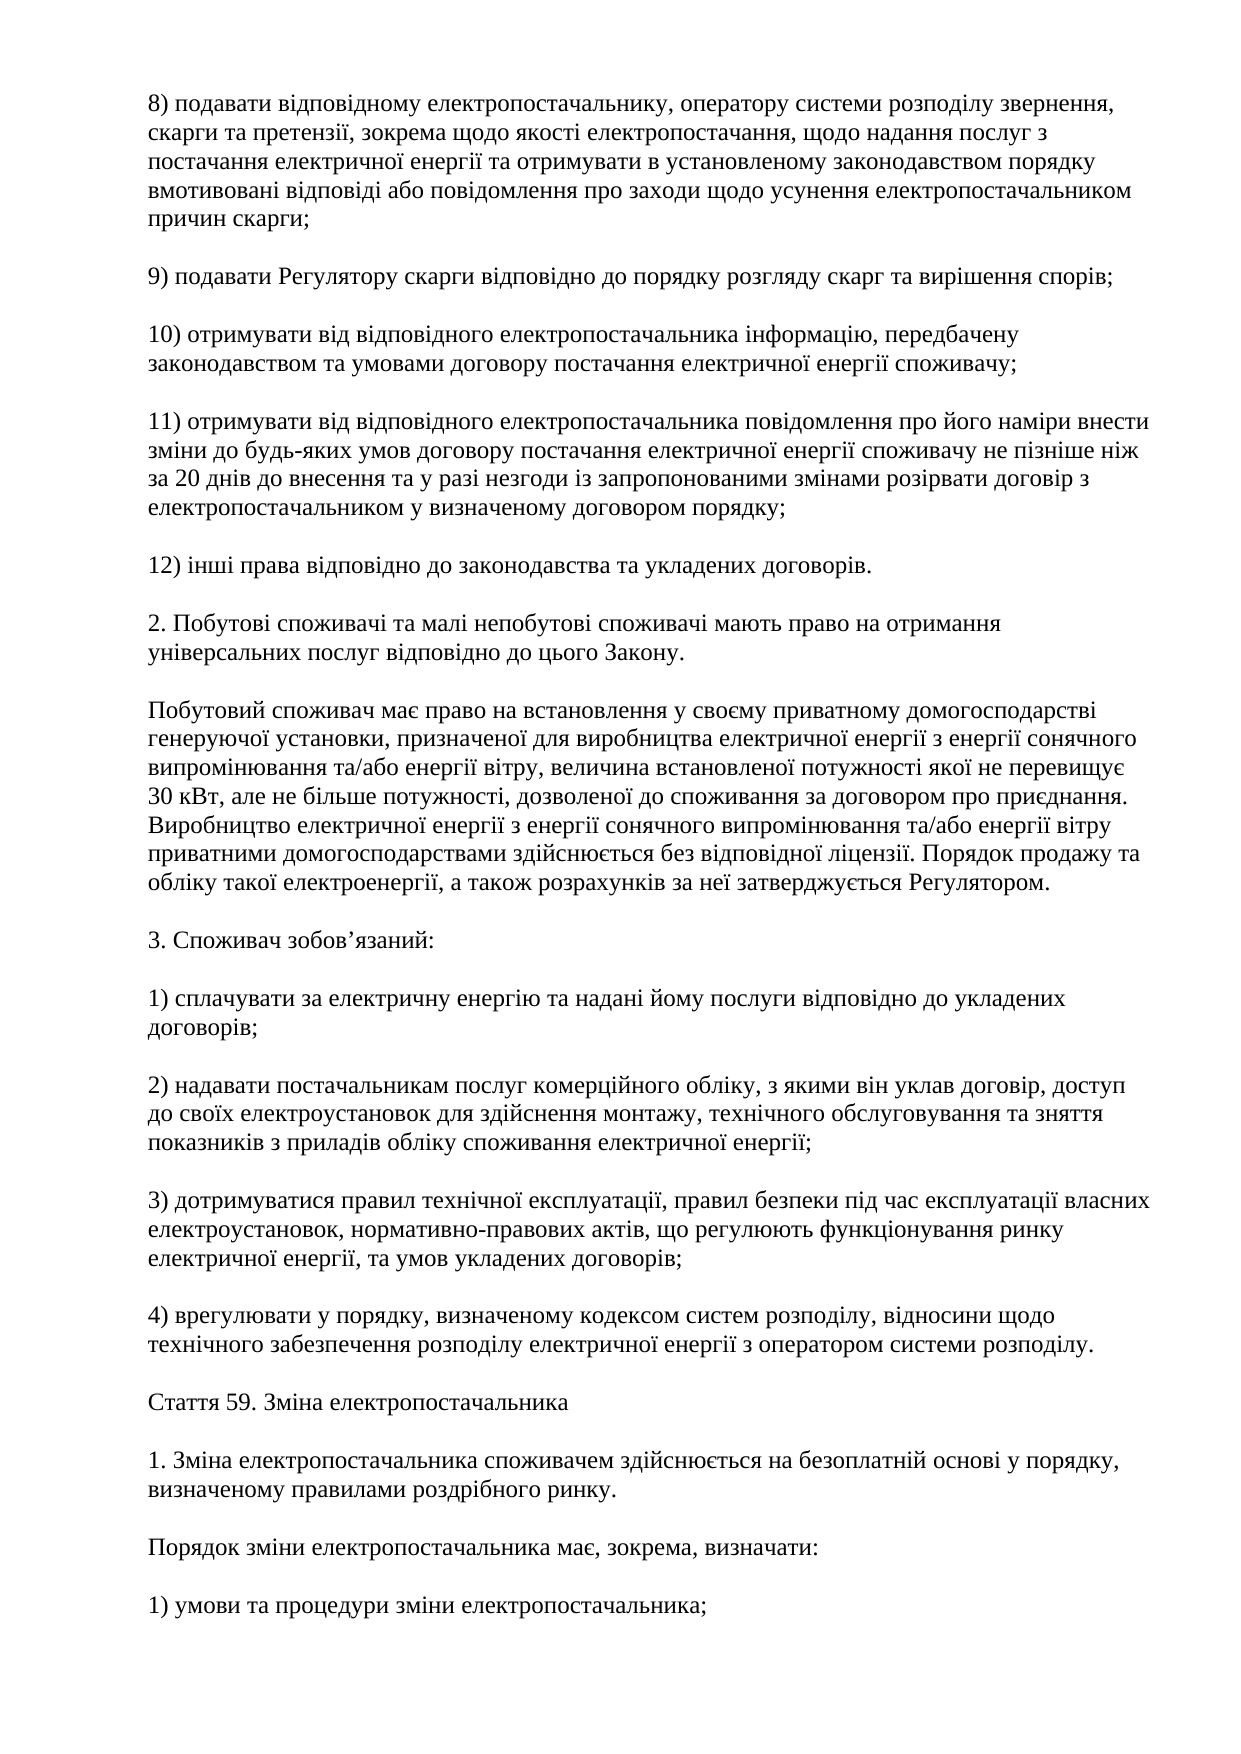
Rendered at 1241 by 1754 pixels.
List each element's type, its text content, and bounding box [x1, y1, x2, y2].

text Стаття 59. Зміна електропостачальника [148, 1387, 1152, 1416]
text 1) умови та процедури зміни електропостачальника; [148, 1590, 1152, 1618]
text 2. Побутові споживачі та малі непобутові споживачі мають право на отримання універсальних послуг відповідно до цього Закону. [148, 608, 1152, 666]
text Побутовий споживач має право на встановлення у своєму приватному домогосподарстві генеруючої установки, призначеної для виробництва електричної енергії з енергії сонячного випромінювання та/або енергії вітру, величина встановленої потужності якої не перевищує 30 кВт, але не більше потужності, дозволеної до споживання за договором про приєднання. Виробництво електричної енергії з енергії сонячного випромінювання та/або енергії вітру приватними домогосподарствами здійснюється без відповідної ліцензії. Порядок продажу та обліку такої електроенергії, а також розрахунків за неї затверджується Регулятором. [148, 695, 1152, 896]
text 3) дотримуватися правил технічної експлуатації, правил безпеки під час експлуатації власних електроустановок, нормативно-правових актів, що регулюють функціонування ринку електричної енергії, та умов укладених договорів; [148, 1185, 1152, 1271]
text Порядок зміни електропостачальника має, зокрема, визначати: [148, 1532, 1152, 1561]
text 1) сплачувати за електричну енергію та надані йому послуги відповідно до укладених договорів; [148, 983, 1152, 1041]
text 1. Зміна електропостачальника споживачем здійснюється на безоплатній основі у порядку, визначеному правилами роздрібного ринку. [148, 1445, 1152, 1503]
text 9) подавати Регулятору скарги відповідно до порядку розгляду скарг та вирішення спорів; [148, 261, 1152, 290]
text 11) отримувати від відповідного електропостачальника повідомлення про його наміри внести зміни до будь-яких умов договору постачання електричної енергії споживачу не пізніше ніж за 20 днів до внесення та у разі незгоди із запропонованими змінами розірвати договір з електропостачальником у визначеному договором порядку; [148, 406, 1152, 521]
text 10) отримувати від відповідного електропостачальника інформацію, передбачену законодавством та умовами договору постачання електричної енергії споживачу; [148, 319, 1152, 377]
text 8) подавати відповідному електропостачальнику, оператору системи розподілу звернення, скарги та претензії, зокрема щодо якості електропостачання, щодо надання послуг з постачання електричної енергії та отримувати в установленому законодавством порядку вмотивовані відповіді або повідомлення про заходи щодо усунення електропостачальником причин скарги; [148, 88, 1152, 232]
text 2) надавати постачальникам послуг комерційного обліку, з якими він уклав договір, доступ до своїх електроустановок для здійснення монтажу, технічного обслуговування та зняття показників з приладів обліку споживання електричної енергії; [148, 1070, 1152, 1156]
text 3. Споживач зобов’язаний: [148, 925, 1152, 954]
text 4) врегулювати у порядку, визначеному кодексом систем розподілу, відносини щодо технічного забезпечення розподілу електричної енергії з оператором системи розподілу. [148, 1301, 1152, 1358]
text 12) інші права відповідно до законодавства та укладених договорів. [148, 550, 1152, 579]
